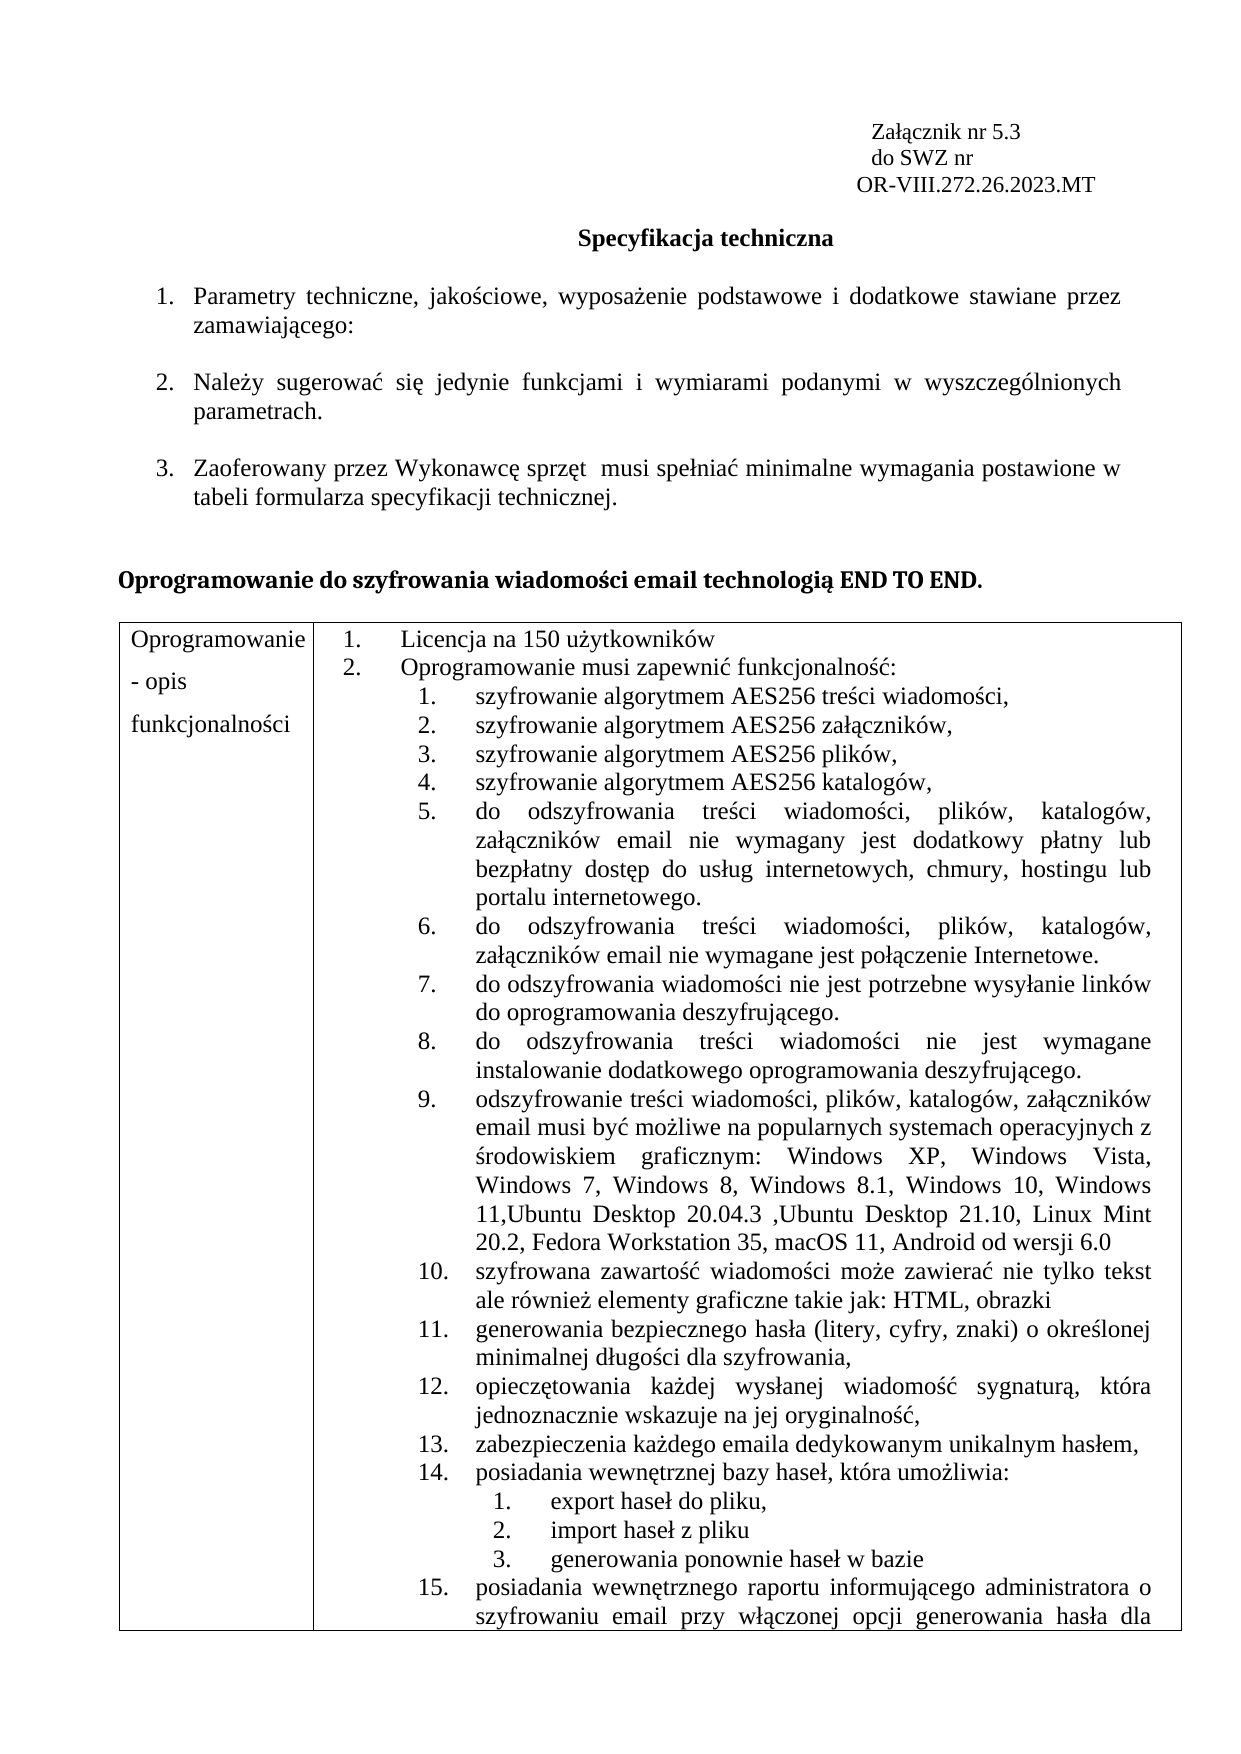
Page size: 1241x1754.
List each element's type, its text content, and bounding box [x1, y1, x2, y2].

text Oprogramowanie do szyfrowania wiadomości email technologią END TO END. [118, 566, 1122, 595]
text Specyfikacja techniczna [217, 223, 1122, 252]
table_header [314, 623, 1181, 1630]
list Parametry techniczne, jakościowe, wyposażenie podstawowe i dodatkowe stawiane przez zamawiającego: [156, 281, 1122, 338]
list Zaoferowany przez Wykonawcę sprzęt musi spełniać minimalne wymagania postawione w tabeli formularza specyfikacji technicznej. [156, 453, 1122, 511]
text Załącznik nr 5.3 [871, 118, 1122, 144]
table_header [120, 623, 313, 1630]
text OR-VIII.272.26.2023.MT [856, 171, 1122, 197]
list Należy sugerować się jedynie funkcjami i wymiarami podanymi w wyszczególnionych parametrach. [156, 367, 1122, 425]
text do SWZ nr [871, 144, 1122, 171]
